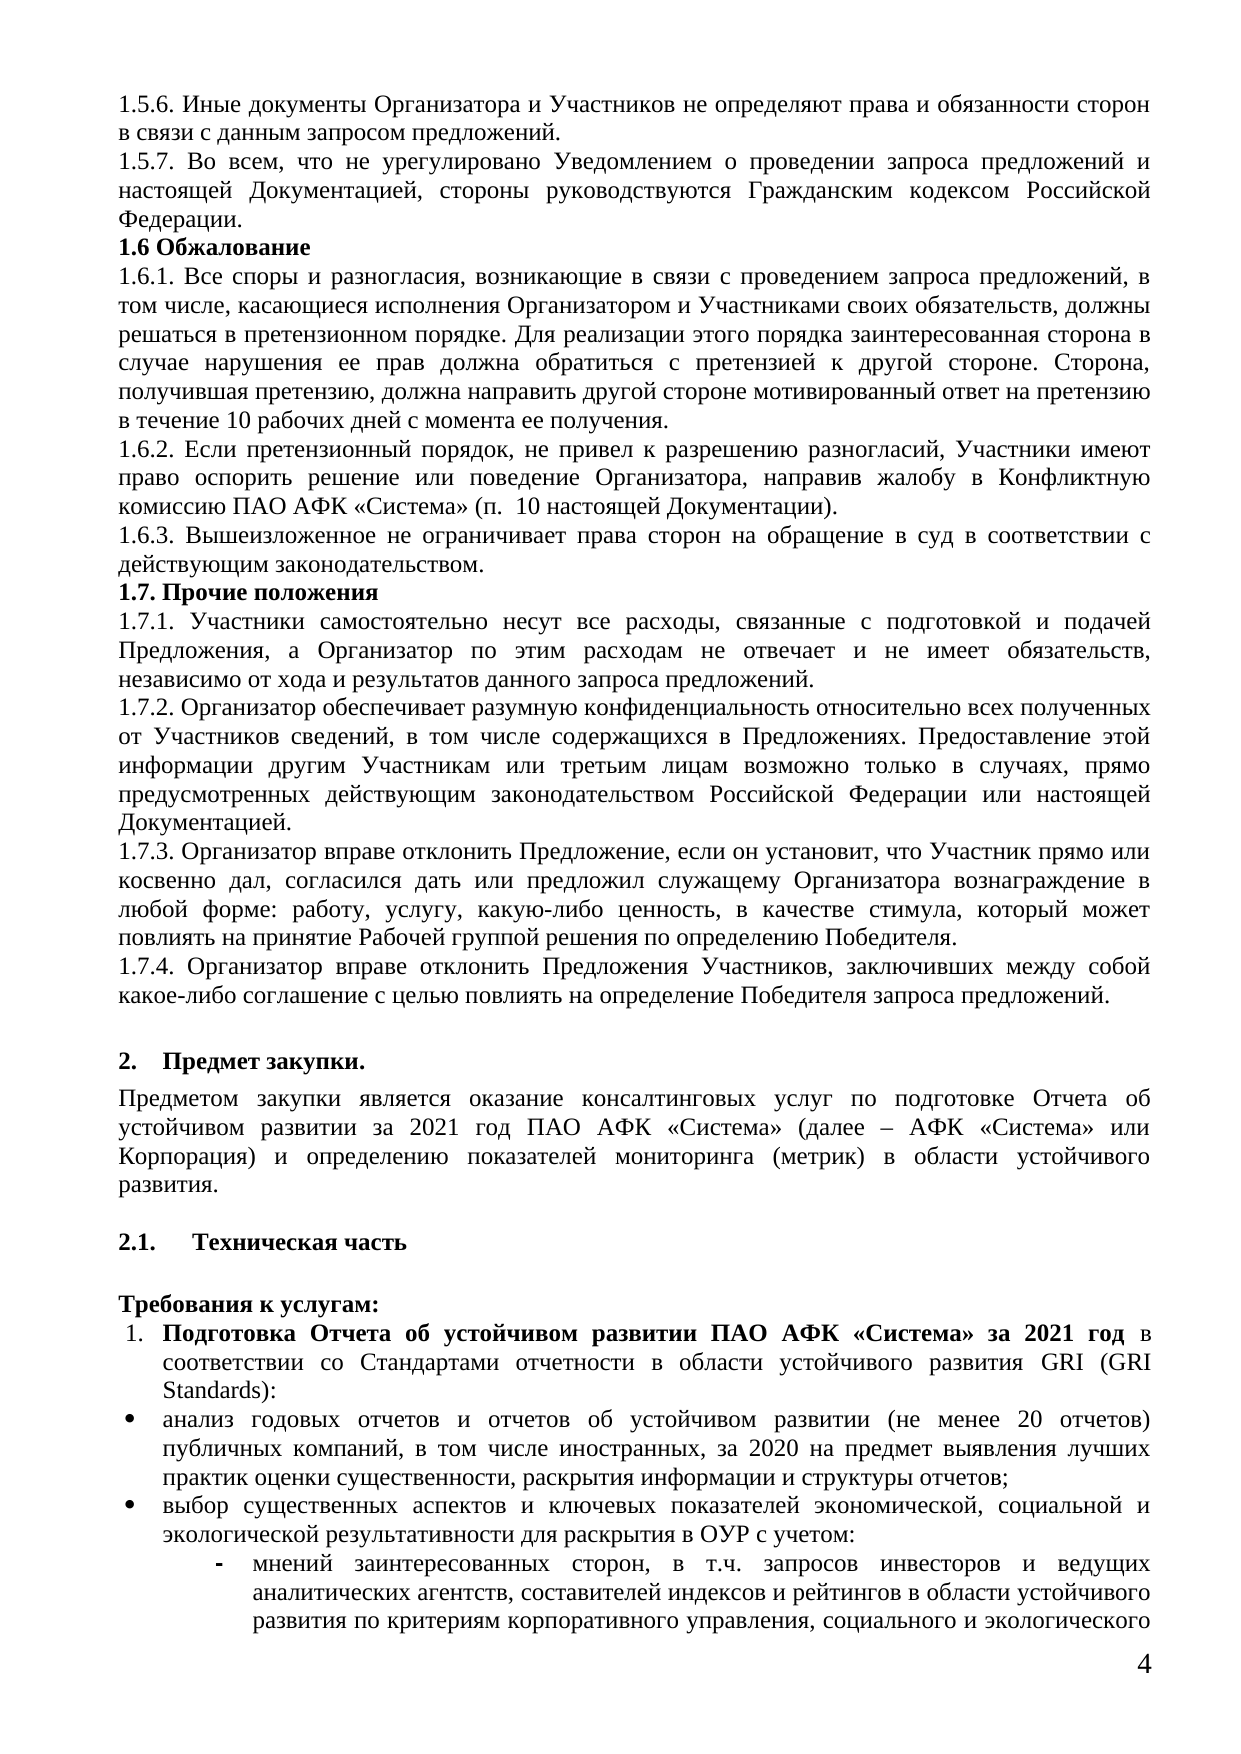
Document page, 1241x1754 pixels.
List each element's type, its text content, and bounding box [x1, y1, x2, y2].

subtitle Предмет закупки. [118, 1046, 1152, 1075]
list Подготовка Отчета об устойчивом развитии ПАО АФК «Система» за 2021 год в соответствии со Стандартами отчетности в области устойчивого развития GRI (GRI Standards): [125, 1318, 1152, 1404]
text Предметом закупки является оказание консалтинговых услуг по подготовке Отчета об устойчивом развитии за 2021 год ПАО АФК «Система» (далее – АФК «Система» или Корпорация) и определению показателей мониторинга (метрик) в области устойчивого развития. [118, 1083, 1152, 1198]
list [215, 1548, 1152, 1634]
list анализ годовых отчетов и отчетов об устойчивом развитии (не менее 20 отчетов) публичных компаний, в том числе иностранных, за 2020 на предмет выявления лучших практик оценки существенности, раскрытия информации и структуры отчетов; [125, 1404, 1152, 1491]
text Требования к услугам: [118, 1289, 1152, 1318]
text 1.6.3. Вышеизложенное не ограничивает права сторон на обращение в суд в соответствии с действующим законодательством. [118, 520, 1152, 577]
list выбор существенных аспектов и ключевых показателей экономической, социальной и экологической результативности для раскрытия в ОУР с учетом: [125, 1491, 1152, 1548]
text 1.5.6. Иные документы Организатора и Участников не определяют права и обязанности сторон в связи с данным запросом предложений. [118, 89, 1152, 146]
text 1.5.7. Во всем, что не урегулировано Уведомлением о проведении запроса предложений и настоящей Документацией, стороны руководствуются Гражданским кодексом Российской Федерации. [118, 146, 1152, 232]
text 1.7. Прочие положения [118, 577, 1152, 606]
text 1.6.1. Все споры и разногласия, возникающие в связи с проведением запроса предложений, в том числе, касающиеся исполнения Организатором и Участниками своих обязательств, должны решаться в претензионном порядке. Для реализации этого порядка заинтересованная сторона в случае нарушения ее прав должна обратиться с претензией к другой стороне. Сторона, получившая претензию, должна направить другой стороне мотивированный ответ на претензию в течение 10 рабочих дней с момента ее получения. [118, 261, 1152, 434]
text 1.7.3. Организатор вправе отклонить Предложение, если он установит, что Участник прямо или косвенно дал, согласился дать или предложил служащему Организатора вознаграждение в любой форме: работу, услугу, какую-либо ценность, в качестве стимула, который может повлиять на принятие Рабочей группой решения по определению Победителя. [118, 836, 1152, 951]
text 1.7.4. Организатор вправе отклонить Предложения Участников, заключивших между собой какое-либо соглашение с целью повлиять на определение Победителя запроса предложений. [118, 951, 1152, 1009]
list Техническая часть [118, 1227, 1152, 1256]
text 1.7.1. Участники самостоятельно несут все расходы, связанные с подготовкой и подачей Предложения, а Организатор по этим расходам не отвечает и не имеет обязательств, независимо от хода и результатов данного запроса предложений. [118, 606, 1152, 692]
text 1.6.2. Если претензионный порядок, не привел к разрешению разногласий, Участники имеют право оспорить решение или поведение Организатора, направив жалобу в Конфликтную комиссию ПАО АФК «Система» (п. 10 настоящей Документации). [118, 434, 1152, 520]
text 1.7.2. Организатор обеспечивает разумную конфиденциальность относительно всех полученных от Участников сведений, в том числе содержащихся в Предложениях. Предоставление этой информации другим Участникам или третьим лицам возможно только в случаях, прямо предусмотренных действующим законодательством Российской Федерации или настоящей Документацией. [118, 692, 1152, 836]
text 1.6 Обжалование [118, 232, 1152, 261]
